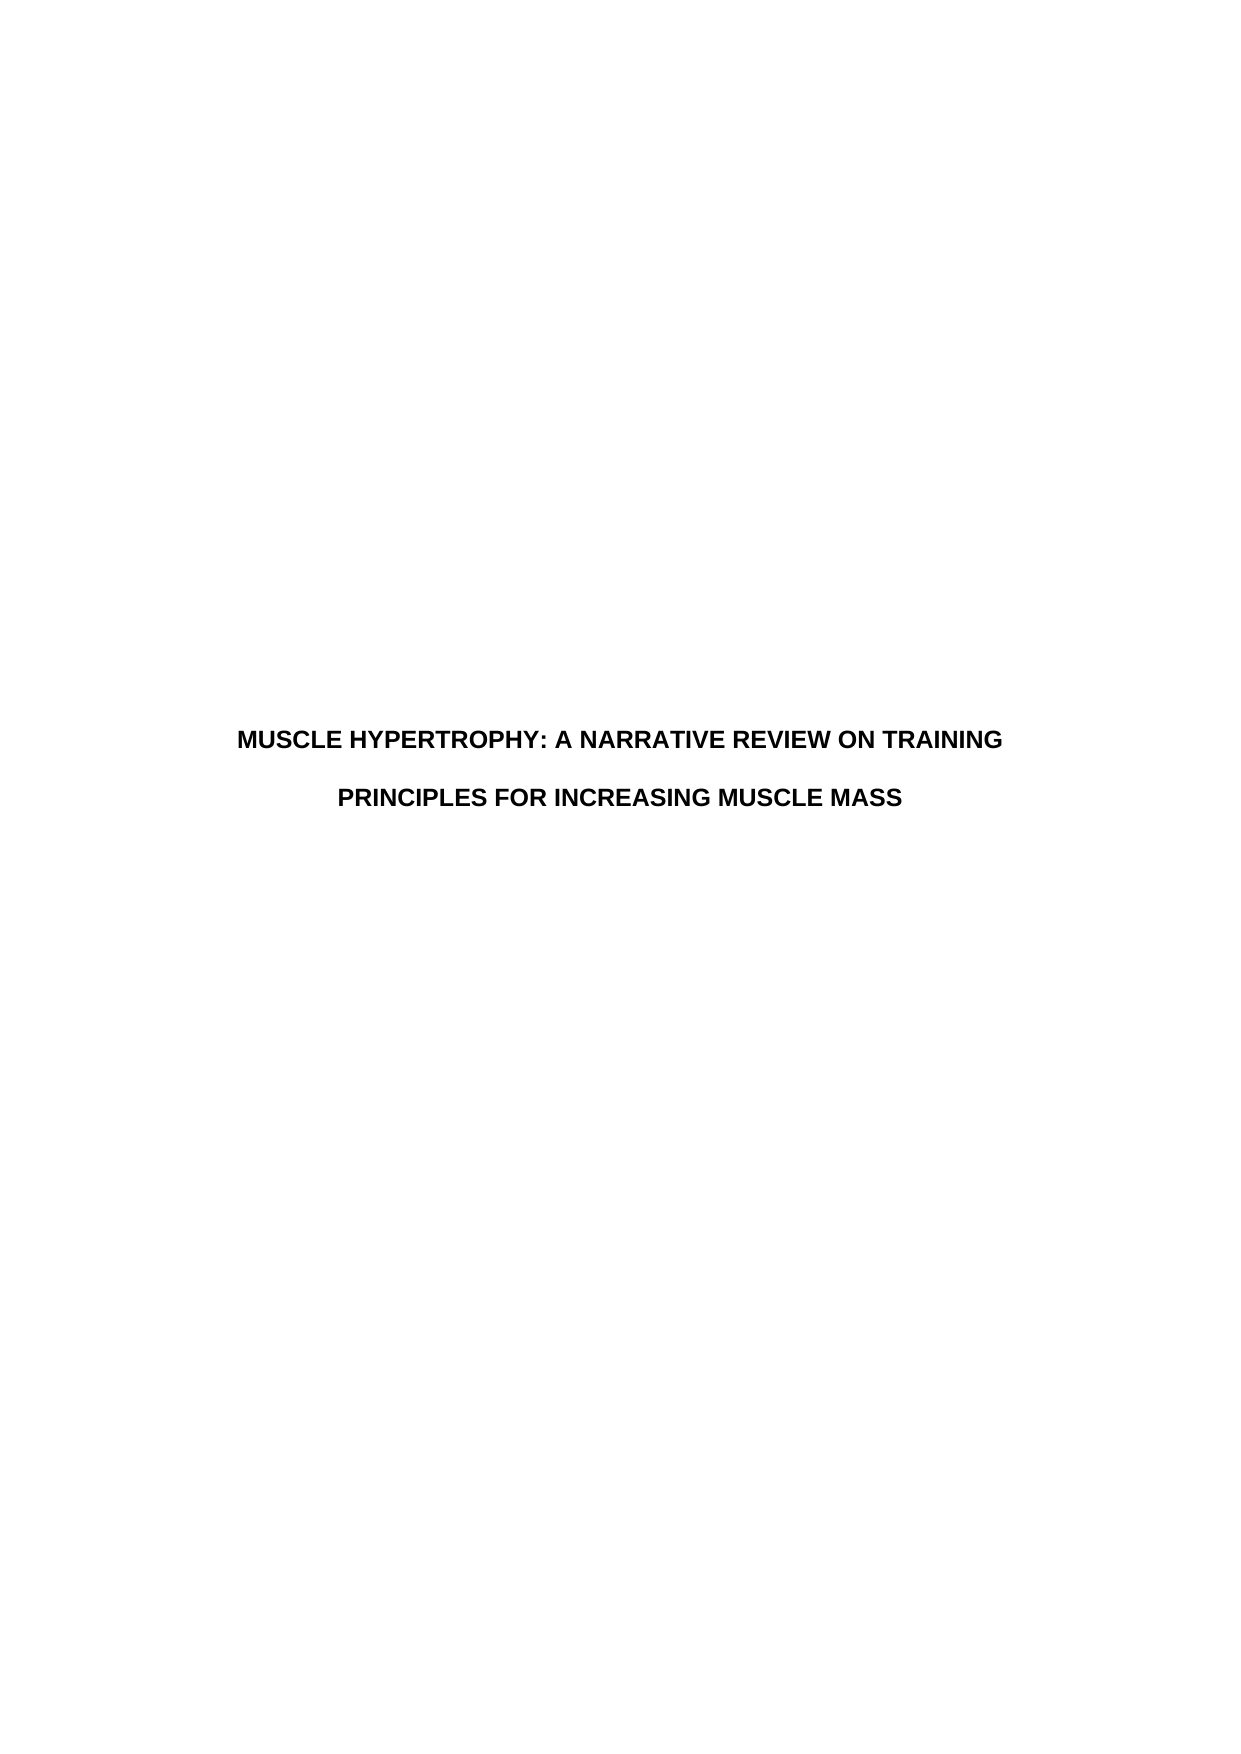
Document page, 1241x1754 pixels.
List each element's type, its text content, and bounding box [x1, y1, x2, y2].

text MUSCLE HYPERTROPHY: A NARRATIVE REVIEW ON TRAINING PRINCIPLES FOR INCREASING MUSCLE MASS [187, 725, 1053, 811]
